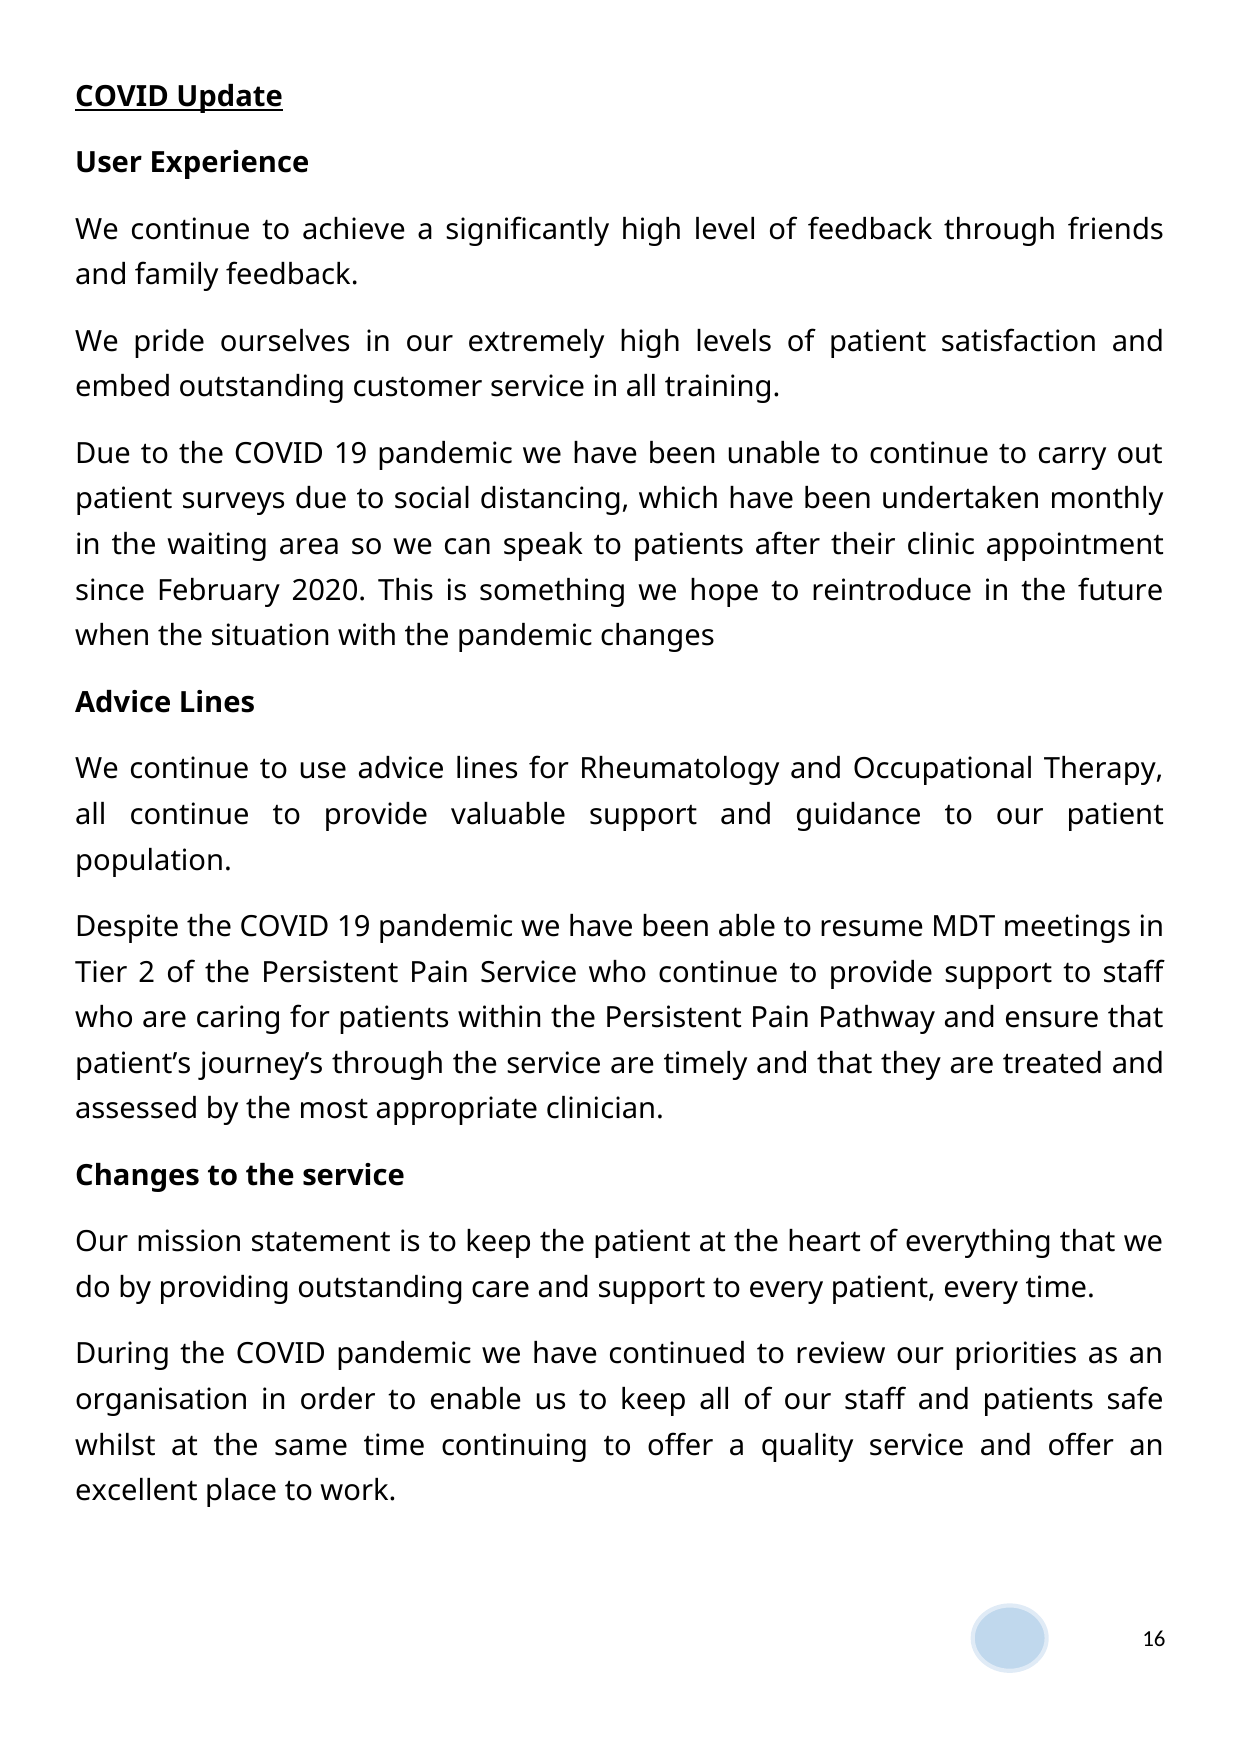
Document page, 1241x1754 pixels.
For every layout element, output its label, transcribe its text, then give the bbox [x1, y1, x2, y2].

text Changes to the service [75, 1154, 1165, 1194]
text User Experience [75, 141, 1165, 181]
text Our mission statement is to keep the patient at the heart of everything that we do by providing outstanding care and support to every patient, every time. [75, 1221, 1165, 1306]
text We pride ourselves in our extremely high levels of patient satisfaction and embed outstanding customer service in all training. [75, 320, 1165, 405]
text Advice Lines [75, 681, 1165, 721]
text Despite the COVID 19 pandemic we have been able to resume MDT meetings in Tier 2 of the Persistent Pain Service who continue to provide support to staff who are caring for patients within the Persistent Pain Pathway and ensure that patient’s journey’s through the service are timely and that they are treated and assessed by the most appropriate clinician. [75, 905, 1165, 1127]
text We continue to use advice lines for Rheumatology and Occupational Therapy, all continue to provide valuable support and guidance to our patient population. [75, 747, 1165, 878]
text COVID Update [75, 75, 1165, 115]
text Due to the COVID 19 pandemic we have been unable to continue to carry out patient surveys due to social distancing, which have been undertaken monthly in the waiting area so we can speak to patients after their clinic appointment since February 2020. This is something we hope to reintroduce in the future when the situation with the pandemic changes [75, 432, 1165, 654]
text During the COVID pandemic we have continued to review our priorities as an organisation in order to enable us to keep all of our staff and patients safe whilst at the same time continuing to offer a quality service and offer an excellent place to work. [75, 1333, 1165, 1509]
text We continue to achieve a significantly high level of feedback through friends and family feedback. [75, 208, 1165, 293]
